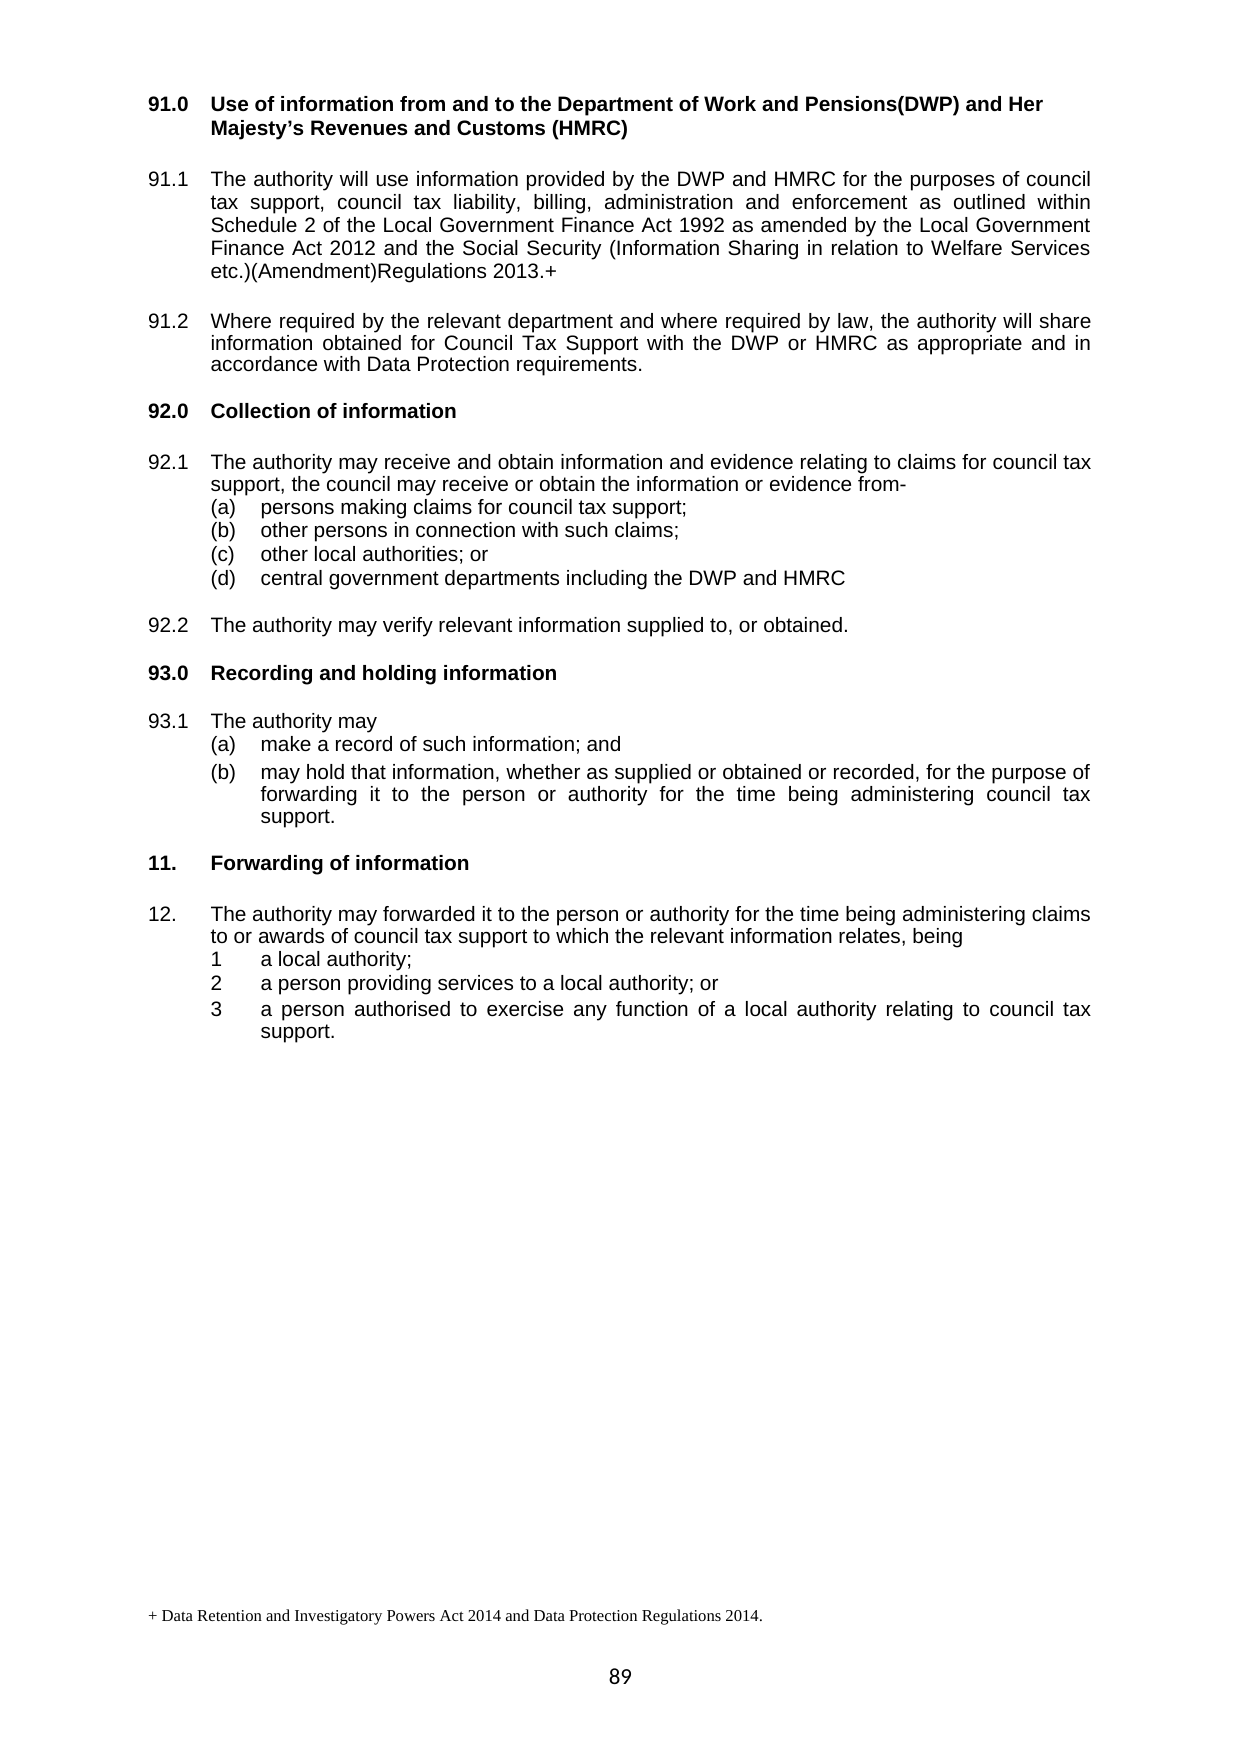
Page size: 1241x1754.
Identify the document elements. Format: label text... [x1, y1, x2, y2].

list other local authorities; or [210, 543, 1092, 566]
list The authority may [148, 709, 1092, 733]
text Majesty’s Revenues and Customs (HMRC) [210, 116, 1092, 139]
list other persons in connection with such claims; [210, 519, 1092, 543]
list make a record of such information; and [210, 733, 1092, 757]
list Forwarding of information [148, 852, 1092, 876]
list central government departments including the DWP and HMRC [210, 566, 1092, 590]
list a local authority; [210, 948, 1092, 971]
list may hold that information, whether as supplied or obtained or recorded, for the purpose of forwarding it to the person or authority for the time being administering council tax support. [210, 761, 1092, 828]
text + Data Retention and Investigatory Powers Act 2014 and Data Protection Regulations 2014. [148, 1605, 1092, 1626]
list The authority may receive and obtain information and evidence relating to claims for council tax support, the council may receive or obtain the information or evidence from- [148, 452, 1092, 495]
list Recording and holding information [148, 662, 1092, 685]
list persons making claims for council tax support; [210, 495, 1092, 519]
list a person authorised to exercise any function of a local authority relating to council tax support. [210, 999, 1092, 1043]
list Collection of information [148, 400, 1092, 423]
list The authority will use information provided by the DWP and HMRC for the purposes of council tax support, council tax liability, billing, administration and enforcement as outlined within Schedule 2 of the Local Government Finance Act 1992 as amended by the Local Government Finance Act 2012 and the Social Security (Information Sharing in relation to Welfare Services etc.)(Amendment)Regulations 2013.+ [148, 168, 1092, 282]
list Where required by the relevant department and where required by law, the authority will share information obtained for Council Tax Support with the DWP or HMRC as appropriate and in accordance with Data Protection requirements. [148, 311, 1092, 376]
list Use of information from and to the Department of Work and Pensions(DWP) and Her [148, 92, 1092, 116]
list The authority may forwarded it to the person or authority for the time being administering claims to or awards of council tax support to which the relevant information relates, being [148, 904, 1092, 948]
list The authority may verify relevant information supplied to, or obtained. [148, 614, 1092, 638]
list a person providing services to a local authority; or [210, 971, 1092, 995]
